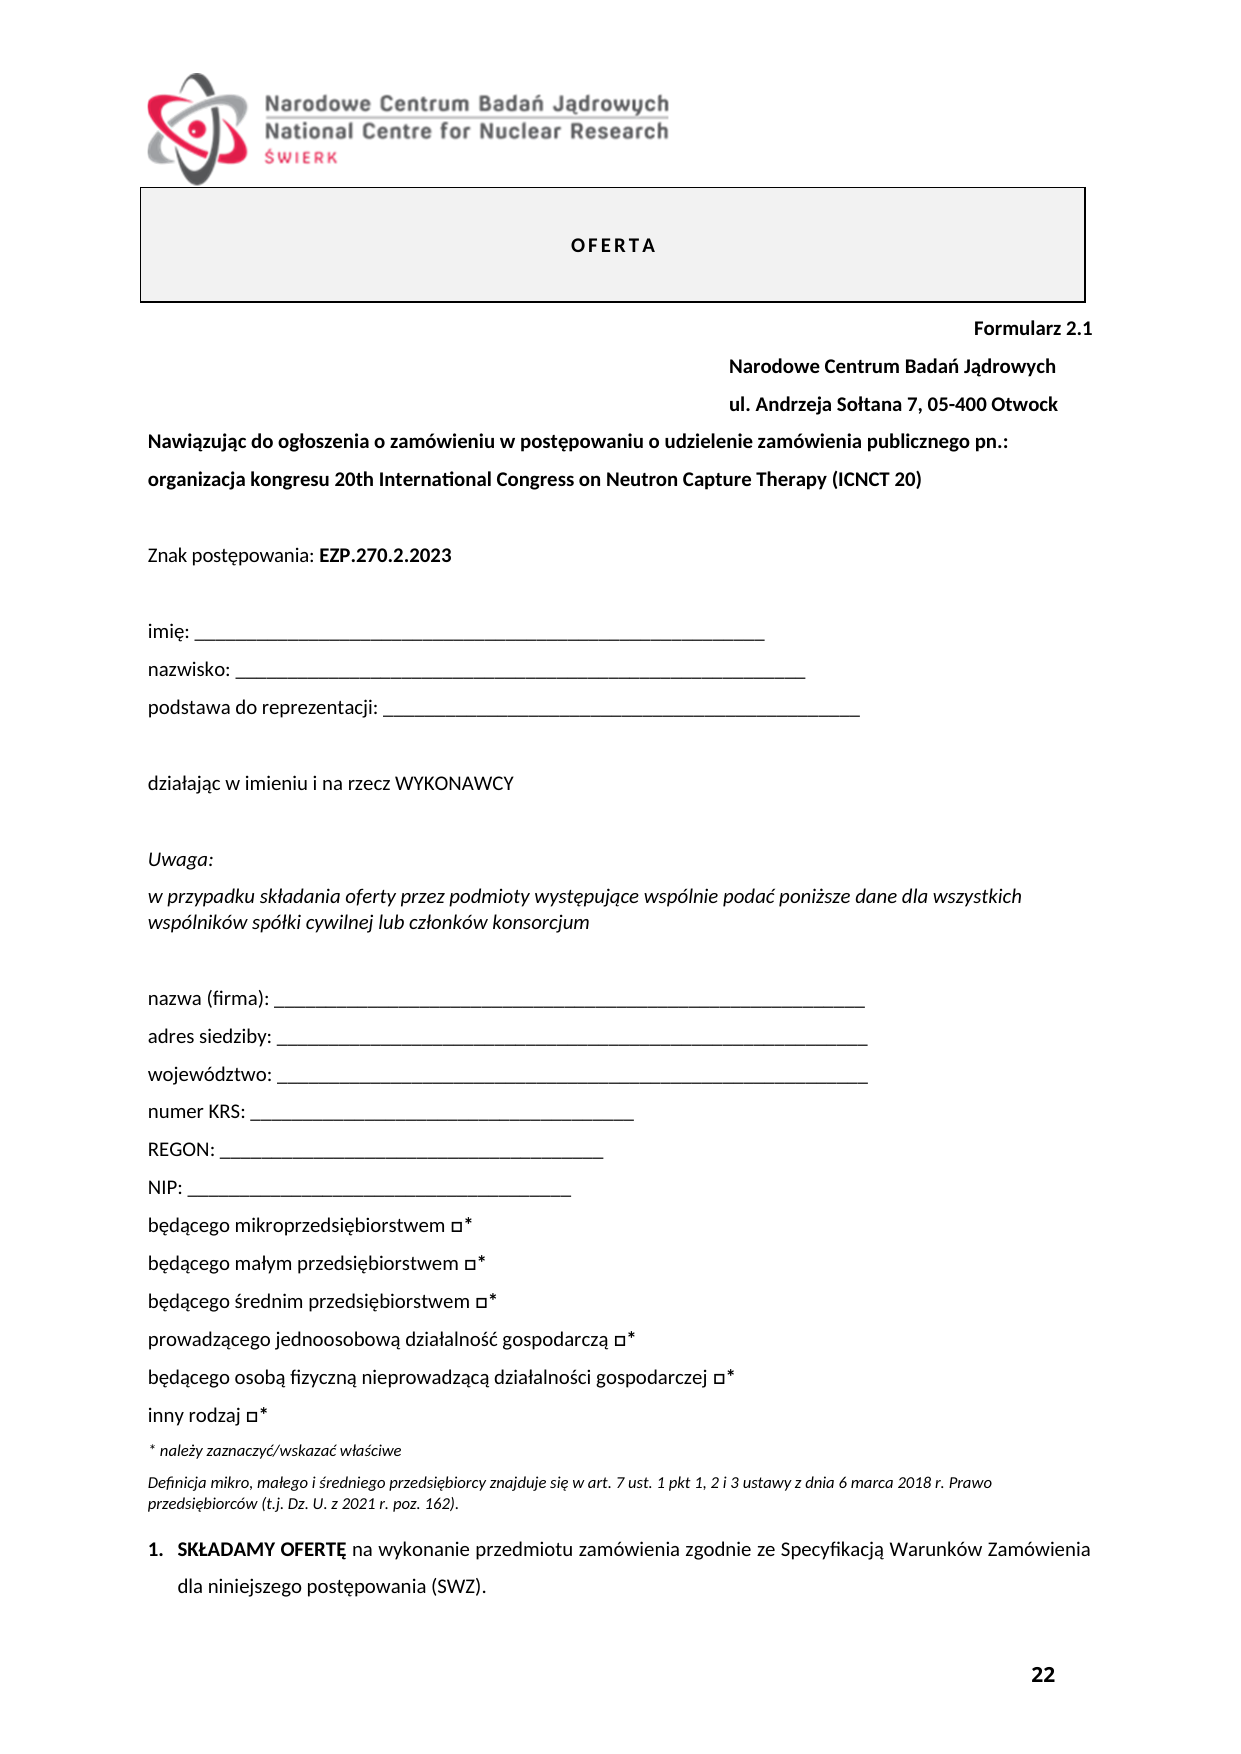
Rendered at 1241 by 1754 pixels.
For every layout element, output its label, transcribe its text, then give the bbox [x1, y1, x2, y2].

text Formularz 2.1 [729, 315, 1092, 340]
text działając w imieniu i na rzecz WYKONAWCY [148, 770, 1092, 795]
text będącego mikroprzedsiębiorstwem □* [148, 1212, 1092, 1238]
text nazwa (firma): _________________________________________________________ [148, 985, 1092, 1010]
text imię: _______________________________________________________ [148, 618, 1092, 644]
picture [147, 73, 670, 187]
text będącego osobą fizyczną nieprowadzącą działalności gospodarczej □* [148, 1364, 1092, 1389]
text prowadzącego jednoosobową działalność gospodarczą □* [148, 1326, 1092, 1352]
text ul. Andrzeja Sołtana 7, 05-400 Otwock [729, 391, 1092, 416]
text Nawiązując do ogłoszenia o zamówieniu w postępowaniu o udzielenie zamówienia publicznego pn.: [148, 429, 1092, 454]
text Uwaga: [148, 846, 1092, 871]
text NIP: _____________________________________ [148, 1174, 1092, 1200]
text będącego małym przedsiębiorstwem □* [148, 1250, 1078, 1276]
text organizacja kongresu 20th International Congress on Neutron Capture Therapy (ICNCT 20) [148, 467, 1092, 492]
text * należy zaznaczyć/wskazać właściwe [148, 1440, 1092, 1460]
text Znak postępowania: EZP.270.2.2023 [148, 542, 1092, 568]
table_header OFERTA [141, 188, 1084, 301]
text będącego średnim przedsiębiorstwem □* [148, 1288, 1092, 1314]
list SKŁADAMY OFERTĘ na wykonanie przedmiotu zamówienia zgodnie ze Specyfikacją Warunków Zamówienia dla niniejszego postępowania (SWZ). [148, 1526, 1092, 1601]
text Definicja mikro, małego i średniego przedsiębiorcy znajduje się w art. 7 ust. 1 pkt 1, 2 i 3 ustawy z dnia 6 marca 2018 r. Prawo przedsiębiorców (t.j. Dz. U. z 2021 r. poz. 162). [148, 1473, 1092, 1513]
text nazwisko: _______________________________________________________ [148, 656, 1092, 682]
text Narodowe Centrum Badań Jądrowych [729, 353, 1092, 378]
text REGON: _____________________________________ [148, 1137, 1092, 1162]
text w przypadku składania oferty przez podmioty występujące wspólnie podać poniższe dane dla wszystkich wspólników spółki cywilnej lub członków konsorcjum [148, 884, 1092, 934]
text numer KRS: _____________________________________ [148, 1099, 1092, 1124]
text inny rodzaj □* [148, 1402, 1092, 1427]
text województwo: _________________________________________________________ [148, 1061, 1092, 1086]
text podstawa do reprezentacji: ______________________________________________ [148, 694, 1092, 719]
text adres siedziby: _________________________________________________________ [148, 1023, 1092, 1048]
